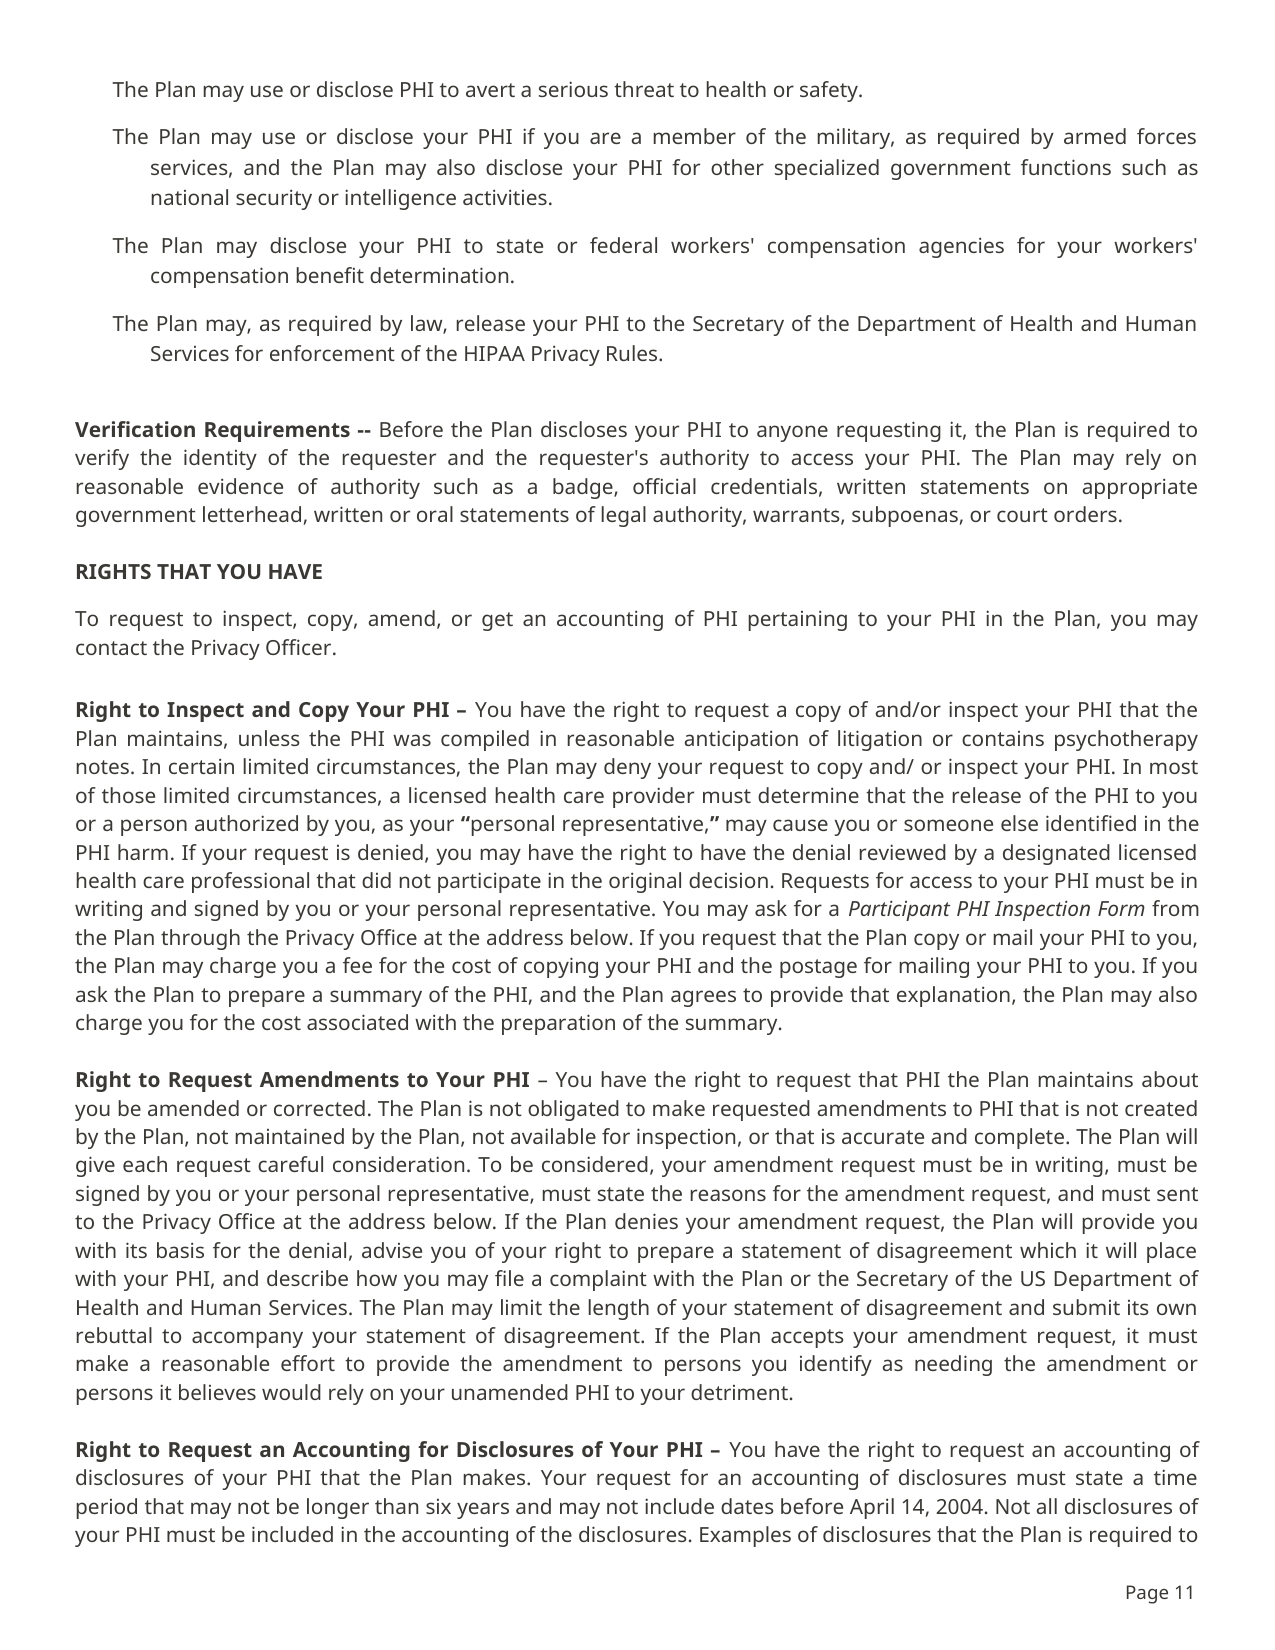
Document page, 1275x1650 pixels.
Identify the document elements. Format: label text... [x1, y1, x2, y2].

text Right to Inspect and Copy Your – You have the right to request a copy of and/or inspect your that the Plan maintains, unless the was compiled in reasonable anticipation of litigation or contains psychotherapy notes. In certain limited circumstances, the Plan may deny your request to copy and/ or inspect your . In most of those limited circumstances, a licensed health care provider must determine that the release of the to you or a person authorized by you, as your “personal representative,” may cause you or someone else identified in the harm. If your request is denied, you may have the right to have the denial reviewed by a designated licensed health care professional that did not participate in the original decision. Requests for access to your must be in writing and signed by you or your personal representative. You may ask for a Participant Inspection Form from the Plan through the Privacy Office at the address below. If you request that the Plan copy or mail your to you, the Plan may charge you a fee for the cost of copying your and the postage for mailing your to you. If you ask the Plan to prepare a summary of the , and the Plan agrees to provide that explanation, the Plan may also charge you for the cost associated with the preparation of the summary. [75, 696, 1200, 1037]
text The Plan may disclose your PHI to state or federal workers' compensation agencies for your workers' compensation benefit determination. [112, 231, 1200, 290]
text Verification Requirements -- Before the Plan discloses your PHI to anyone requesting it, the Plan is required to verify the identity of the requester and the requester's authority to access your PHI. The Plan may rely on reasonable evidence of authority such as a badge, official credentials, written statements on appropriate government letterhead, written or oral statements of legal authority, warrants, subpoenas, or court orders. [75, 415, 1200, 529]
text To request to inspect, copy, amend, or get an accounting of pertaining to your in the Plan, you may contact the Privacy Officer. [75, 604, 1200, 661]
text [75, 1435, 1200, 1549]
text Right to Request Amendments to Your PHI – You have the right to request that PHI the Plan maintains about you be amended or corrected. The Plan is not obligated to make requested amendments to PHI that is not created by the Plan, not maintained by the Plan, not available for inspection, or that is accurate and complete. The Plan will give each request careful consideration. To be considered, your amendment request must be in writing, must be signed by you or your personal representative, must state the reasons for the amendment request, and must sent to the Privacy Office at the address below. If the Plan denies your amendment request, the Plan will provide you with its basis for the denial, advise you of your right to prepare a statement of disagreement which it will place with your PHI, and describe how you may file a complaint with the Plan or the Secretary of the US Department of Health and Human Services. The Plan may limit the length of your statement of disagreement and submit its own rebuttal to accompany your statement of disagreement. If the Plan accepts your amendment request, it must make a reasonable effort to provide the amendment to persons you identify as needing the amendment or persons it believes would rely on your unamended PHI to your detriment. [75, 1065, 1200, 1406]
text The Plan may use or disclose your PHI if you are a member of the military, as required by armed forces services, and the Plan may also disclose your PHI for other specialized government functions such as national security or intelligence activities. [112, 122, 1200, 212]
text RIGHTS THAT YOU HAVE [75, 557, 1200, 586]
text The Plan may use or disclose PHI to avert a serious threat to health or safety. [112, 75, 1200, 103]
text The Plan may, as required by law, release your PHI to the Secretary of the Department of Health and Human Services for enforcement of the HIPAA Privacy Rules. [112, 309, 1200, 368]
